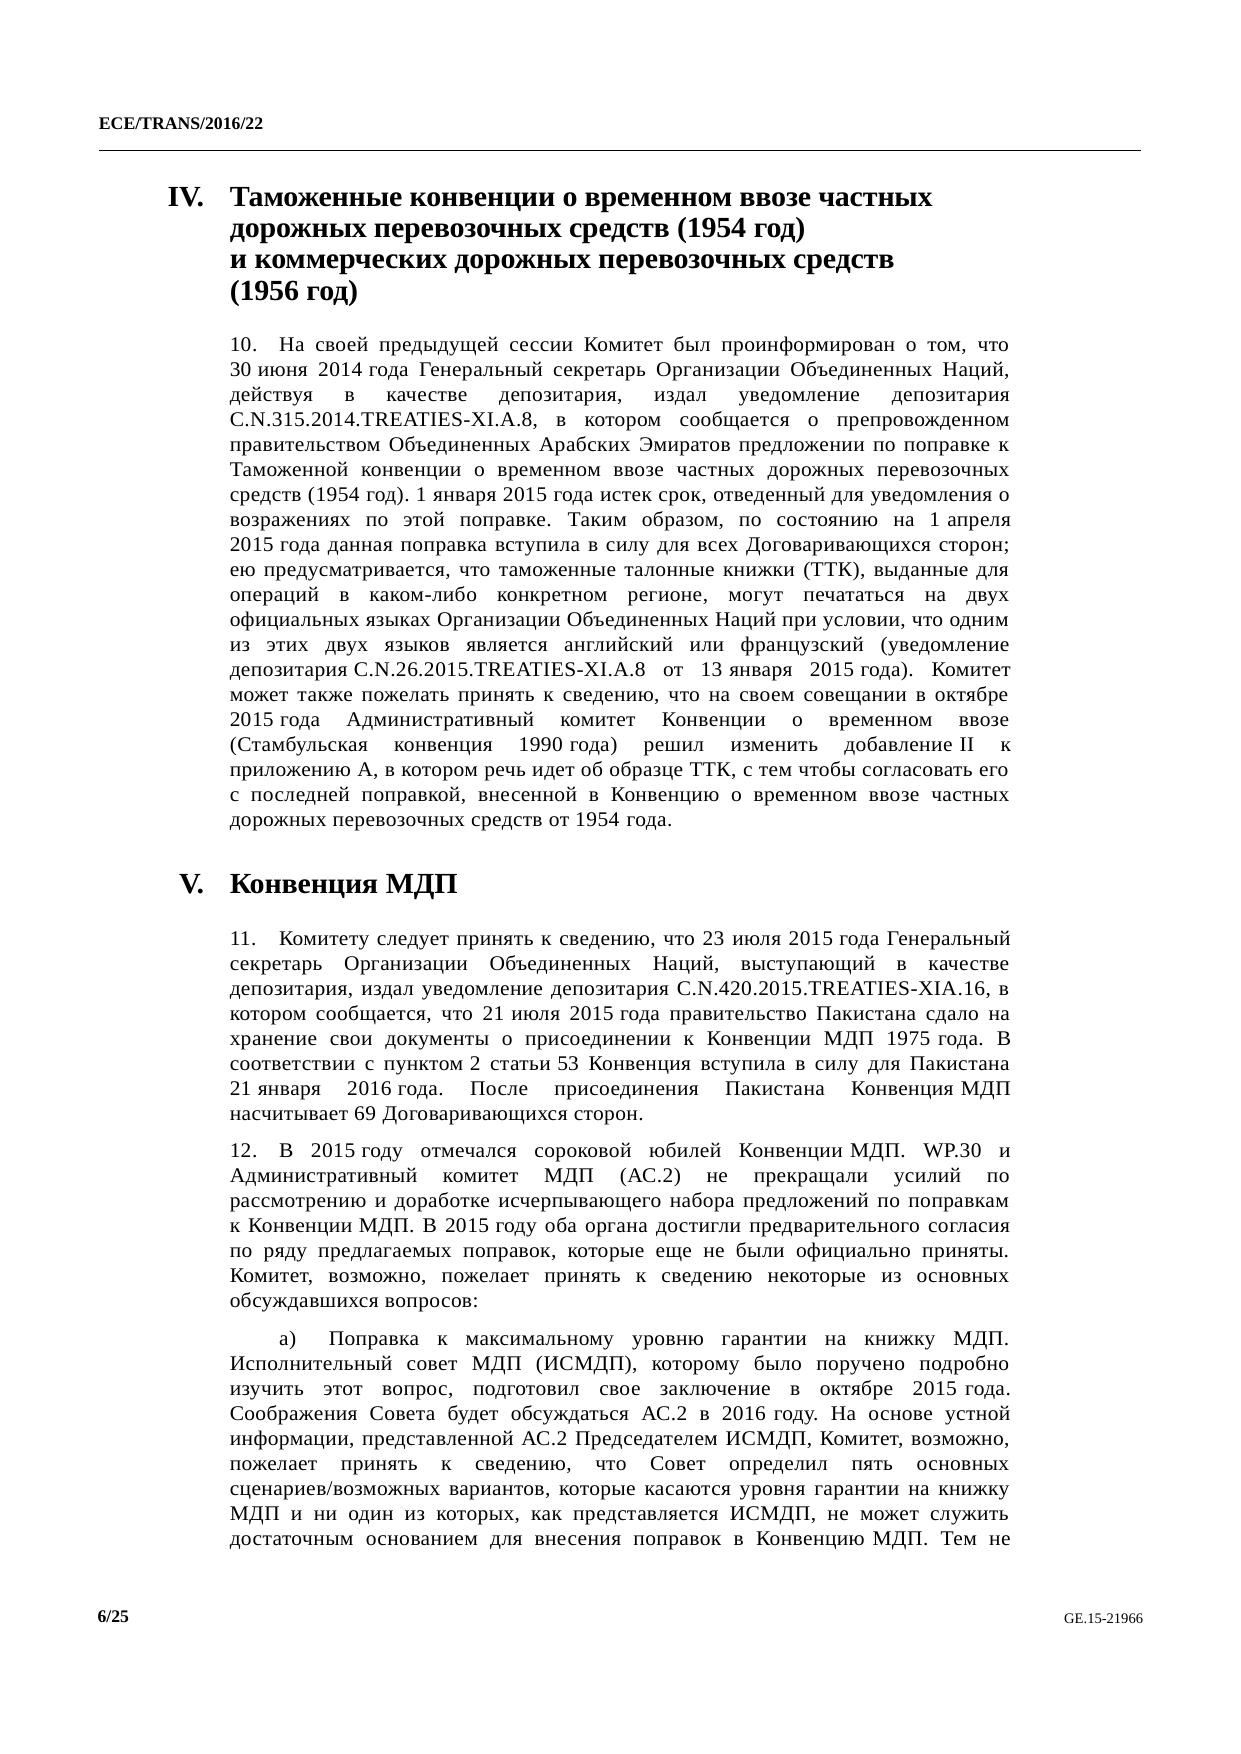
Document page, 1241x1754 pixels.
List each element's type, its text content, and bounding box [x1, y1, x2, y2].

text 11. Комитету следует принять к сведению, что 23 июля 2015 года Генеральный секретарь Организации Объединенных Наций, выступающий в качестве депозитария, издал уведомление депозитария C.N.420.2015.TREATIES-XIA.16, в котором сообщается, что 21 июля 2015 года правительство Пакистана сдало на хранение свои документы о присоединении к Конвенции МДП 1975 года. В соответствии с пунктом 2 статьи 53 Конвенция вступила в силу для Пакистана 21 января 2016 года. После присоединения Пакистана Конвенция МДП насчитывает 69 Договаривающихся сторон. [229, 925, 1011, 1125]
text 12. В 2015 году отмечался сороковой юбилей Конвенции МДП. WP.30 и Административный комитет МДП (АС.2) не прекращали усилий по рассмотрению и доработке исчерпывающего набора предложений по поправкам к Конвенции МДП. В 2015 году оба органа достигли предварительного согласия по ряду предлагаемых поправок, которые еще не были официально приняты. Комитет, возможно, пожелает принять к сведению некоторые из основных обсуждавшихся вопросов: [229, 1138, 1011, 1313]
text 10. На своей предыдущей сессии Комитет был проинформирован о том, что 30 июня 2014 года Генеральный секретарь Организации Объединенных Наций, действуя в качестве депозитария, издал уведомление депозитария C.N.315.2014.TREATIES-XI.A.8, в котором сообщается о препровожденном правительством Объединенных Арабских Эмиратов предложении по поправке к Таможенной конвенции о временном ввозе частных дорожных перевозочных средств (1954 год). 1 января 2015 года истек срок, отведенный для уведомления о возражениях по этой поправке. Таким образом, по состоянию на 1 апреля 2015 года данная поправка вступила в силу для всех Договаривающихся сторон; ею предусматривается, что таможенные талонные книжки (ТТК), выданные для операций в каком-либо конкретном регионе, могут печататься на двух официальных языках Организации Объединенных Наций при условии, что одним из этих двух языков является английский или французский (уведомление депозитария C.N.26.2015.TREATIES-XI.A.8 от 13 января 2015 года). Комитет может также пожелать принять к сведению, что на своем совещании в октябре 2015 года Административный комитет Конвенции о временном ввозе (Стамбульская конвенция 1990 года) решил изменить добавление II к приложению A, в котором речь идет об образце ТТК, с тем чтобы согласовать его с последней поправкой, внесенной в Конвенцию о временном ввозе частных дорожных перевозочных средств от 1954 года. [229, 331, 1011, 831]
text IV. Таможенные конвенции о временном ввозе частных дорожных перевозочных средств (1954 год) и коммерческих дорожных перевозочных средств (1956 год) [97, 181, 1011, 306]
text V. Конвенция МДП [97, 869, 1011, 900]
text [229, 1325, 1011, 1550]
